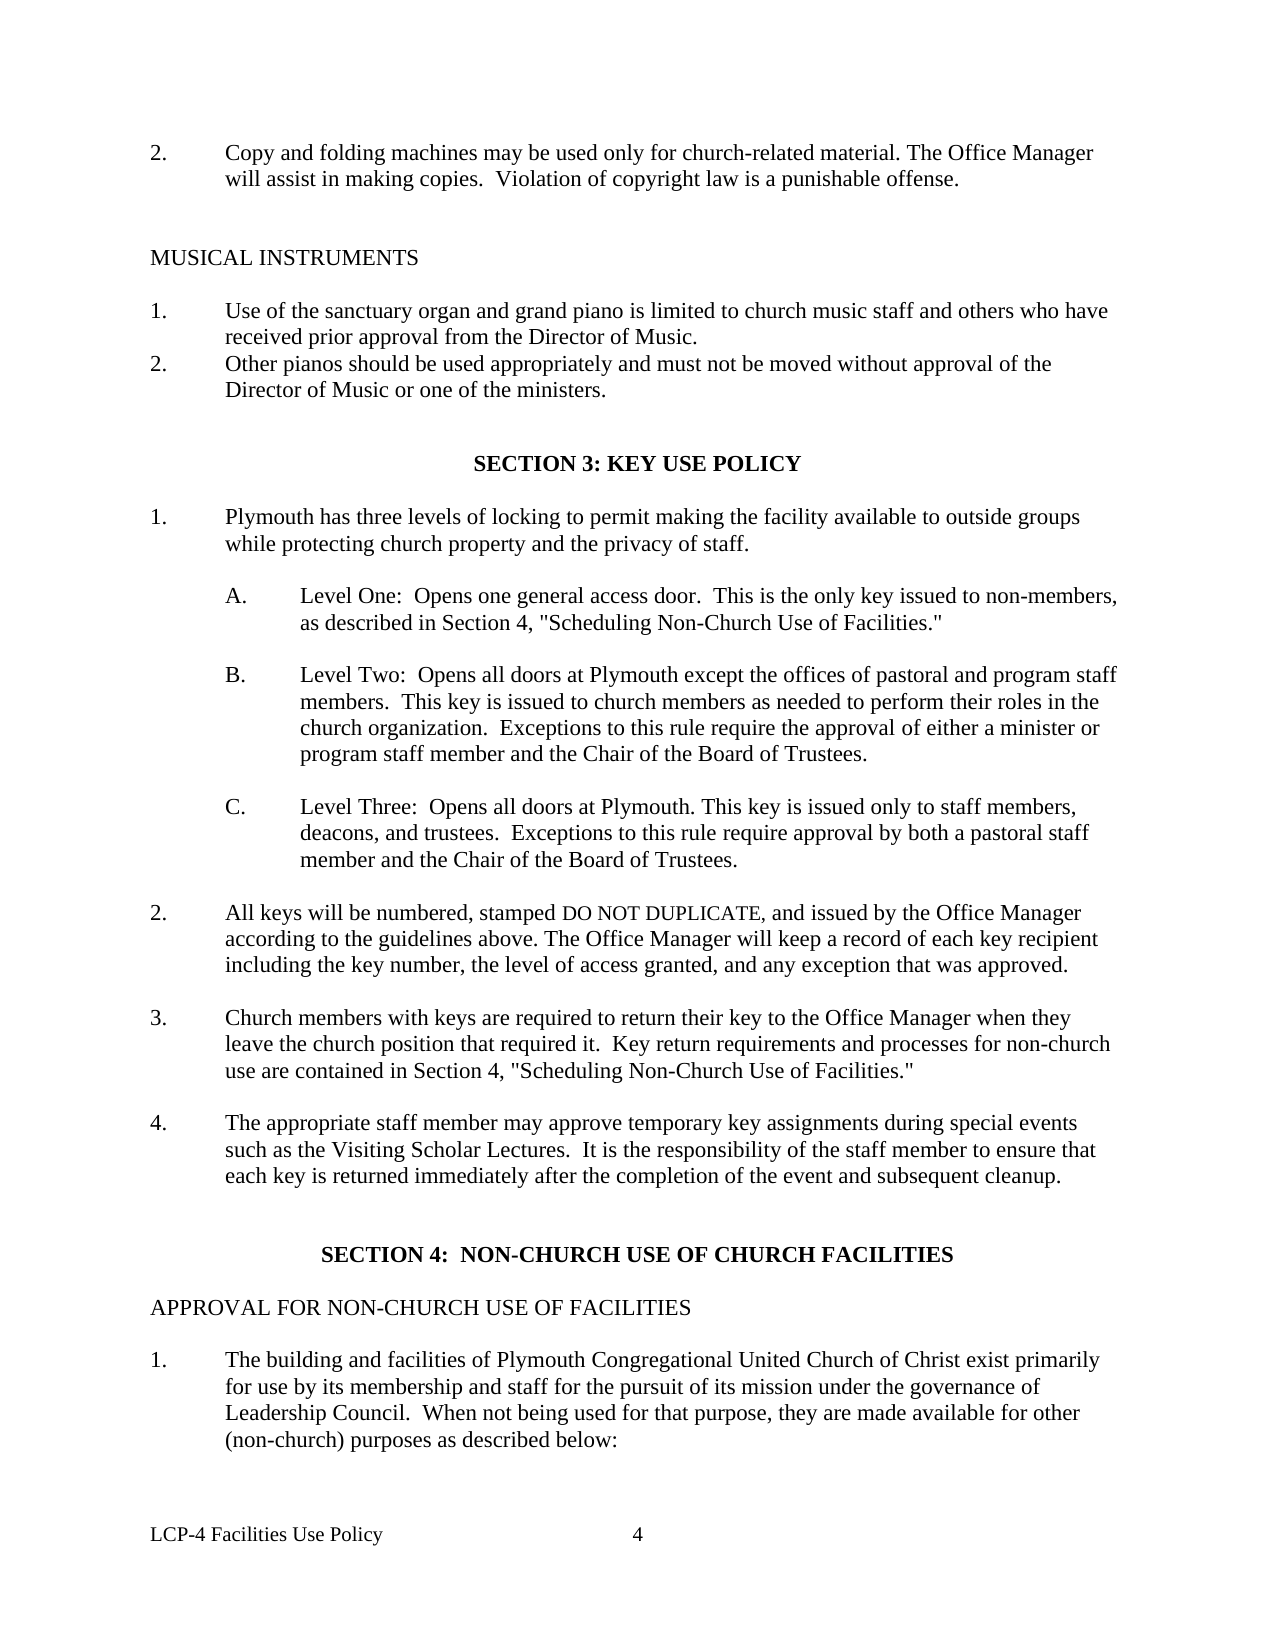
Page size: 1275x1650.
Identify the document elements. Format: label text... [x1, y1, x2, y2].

text 4. The appropriate staff member may approve temporary key assignments during special events such as the Visiting Scholar Lectures. It is the responsibility of the staff member to ensure that each key is returned immediately after the completion of the event and subsequent cleanup. [150, 1109, 1125, 1188]
text 1. The building and facilities of Plymouth Congregational United Church of Christ exist primarily for use by its membership and staff for the pursuit of its mission under the governance of Leadership Council. When not being used for that purpose, they are made available for other (non-church) purposes as described below: [150, 1347, 1125, 1452]
text 1. Plymouth has three levels of locking to permit making the facility available to outside groups while protecting church property and the privacy of staff. [150, 503, 1125, 556]
text A. Level One: Opens one general access door. This is the only key issued to non-members, as described in Section 4, "Scheduling Non-Church Use of Facilities." [225, 582, 1125, 635]
text C. Level Three: Opens all doors at Plymouth. This key is issued only to staff members, deacons, and trustees. Exceptions to this rule require approval by both a pastoral staff member and the Chair of the Board of Trustees. [225, 793, 1125, 872]
text B. Level Two: Opens all doors at Plymouth except the offices of pastoral and program staff members. This key is issued to church members as needed to perform their roles in the church organization. Exceptions to this rule require the approval of either a minister or program staff member and the Chair of the Board of Trustees. [225, 661, 1125, 767]
text MUSICAL INSTRUMENTS [150, 244, 1125, 271]
text 2. Other pianos should be used appropriately and must not be moved without approval of the Director of Music or one of the ministers. [150, 350, 1125, 402]
text 1. Use of the sanctuary organ and grand piano is limited to church music staff and others who have received prior approval from the Director of Music. [150, 297, 1125, 350]
text SECTION 3: KEY USE POLICY [150, 451, 1125, 477]
text SECTION 4: NON-CHURCH USE OF CHURCH FACILITIES [150, 1241, 1125, 1267]
text 2. All keys will be numbered, stamped DO NOT DUPLICATE, and issued by the Office Manager according to the guidelines above. The Office Manager will keep a record of each key recipient including the key number, the level of access granted, and any exception that was approved. [150, 898, 1125, 978]
text APPROVAL FOR NON-CHURCH USE OF FACILITIES [150, 1294, 1125, 1320]
text 2. Copy and folding machines may be used only for church-related material. The Office Manager will assist in making copies. Violation of copyright law is a punishable offense. [150, 139, 1125, 192]
text 3. Church members with keys are required to return their key to the Office Manager when they leave the church position that required it. Key return requirements and processes for non-church use are contained in Section 4, "Scheduling Non-Church Use of Facilities." [150, 1004, 1125, 1083]
